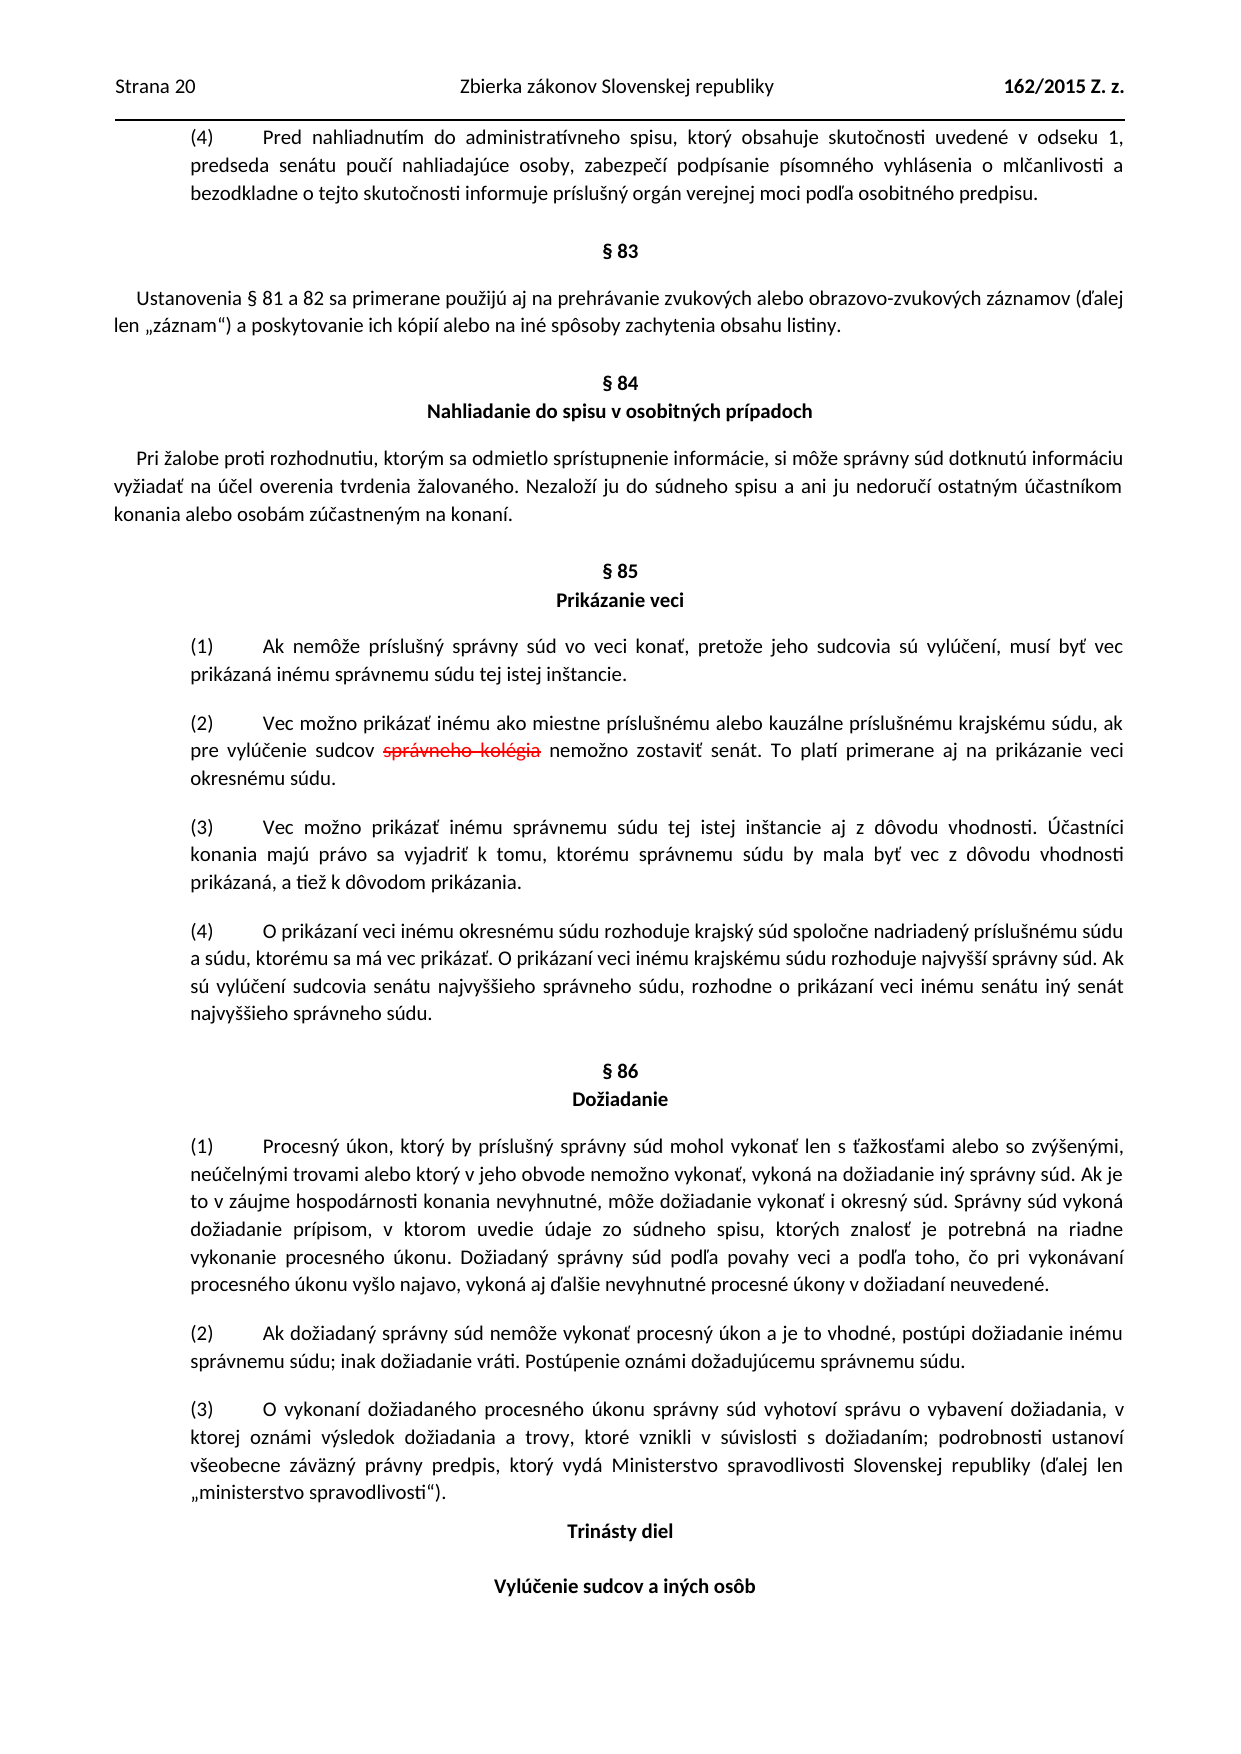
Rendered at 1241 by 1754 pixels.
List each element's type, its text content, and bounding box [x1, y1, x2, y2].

text Pri žalobe proti rozhodnutiu, ktorým sa odmietlo sprístupnenie informácie, si môže správny súd dotknutú informáciu vyžiadať na účel overenia tvrdenia žalovaného. Nezaloží ju do súdneho spisu a ani ju nedoručí ostatným účastníkom konania alebo osobám zúčastneným na konaní. [113, 446, 1125, 526]
list Ak dožiadaný správny súd nemôže vykonať procesný úkon a je to vhodné, postúpi dožiadanie inému správnemu súdu; inak dožiadanie vráti. Postúpenie oznámi dožadujúcemu správnemu súdu. [190, 1320, 1125, 1373]
text § 84 [124, 371, 1116, 396]
text § 85 [124, 558, 1116, 584]
text Ustanovenia § 81 a 82 sa primerane použijú aj na prehrávanie zvukových alebo obrazovo-zvukových záznamov (ďalej len „záznam“) a poskytovanie ich kópií alebo na iné spôsoby zachytenia obsahu listiny. [113, 285, 1125, 338]
list Procesný úkon, ktorý by príslušný správny súd mohol vykonať len s ťažkosťami alebo so zvýšenými, neúčelnými trovami alebo ktorý v jeho obvode nemožno vykonať, vykoná na dožiadanie iný správny súd. Ak je to v záujme hospodárnosti konania nevyhnutné, môže dožiadanie vykonať i okresný súd. Správny súd vykoná dožiadanie prípisom, v ktorom uvedie údaje zo súdneho spisu, ktorých znalosť je potrebná na riadne vykonanie procesného úkonu. Dožiadaný správny súd podľa povahy veci a podľa toho, čo pri vykonávaní procesného úkonu vyšlo najavo, vykoná aj ďalšie nevyhnutné procesné úkony v dožiadaní neuvedené. [190, 1133, 1125, 1297]
text Vylúčenie sudcov a iných osôb [124, 1574, 1125, 1599]
text Trinásty diel [124, 1518, 1116, 1543]
text § 86 [124, 1058, 1116, 1084]
list Vec možno prikázať inému ako miestne príslušnému alebo kauzálne príslušnému krajskému súdu, ak pre vylúčenie sudcov správneho kolégia nemožno zostaviť senát. To platí primerane aj na prikázanie veci okresnému súdu. [190, 710, 1125, 791]
list O prikázaní veci inému okresnému súdu rozhoduje krajský súd spoločne nadriadený príslušnému súdu a súdu, ktorému sa má vec prikázať. O prikázaní veci inému krajskému súdu rozhoduje najvyšší správny súd. Ak sú vylúčení sudcovia senátu najvyššieho správneho súdu, rozhodne o prikázaní veci inému senátu iný senát najvyššieho správneho súdu. [190, 918, 1125, 1026]
text Prikázanie veci [124, 587, 1116, 612]
text Nahliadanie do spisu v osobitných prípadoch [124, 399, 1116, 424]
list Ak nemôže príslušný správny súd vo veci konať, pretože jeho sudcovia sú vylúčení, musí byť vec prikázaná inému správnemu súdu tej istej inštancie. [190, 633, 1125, 687]
list Pred nahliadnutím do administratívneho spisu, ktorý obsahuje skutočnosti uvedené v odseku 1, predseda senátu poučí nahliadajúce osoby, zabezpečí podpísanie písomného vyhlásenia o mlčanlivosti a bezodkladne o tejto skutočnosti informuje príslušný orgán verejnej moci podľa osobitného predpisu. [190, 101, 1125, 205]
text § 83 [124, 238, 1116, 264]
list O vykonaní dožiadaného procesného úkonu správny súd vyhotoví správu o vybavení dožiadania, v ktorej oznámi výsledok dožiadania a trovy, ktoré vznikli v súvislosti s dožiadaním; podrobnosti ustanoví všeobecne záväzný právny predpis, ktorý vydá Ministerstvo spravodlivosti Slovenskej republiky (ďalej len „ministerstvo spravodlivosti“). [190, 1397, 1125, 1505]
list Vec možno prikázať inému správnemu súdu tej istej inštancie aj z dôvodu vhodnosti. Účastníci konania majú právo sa vyjadriť k tomu, ktorému správnemu súdu by mala byť vec z dôvodu vhodnosti prikázaná, a tiež k dôvodom prikázania. [190, 814, 1125, 894]
text Dožiadanie [124, 1087, 1116, 1112]
